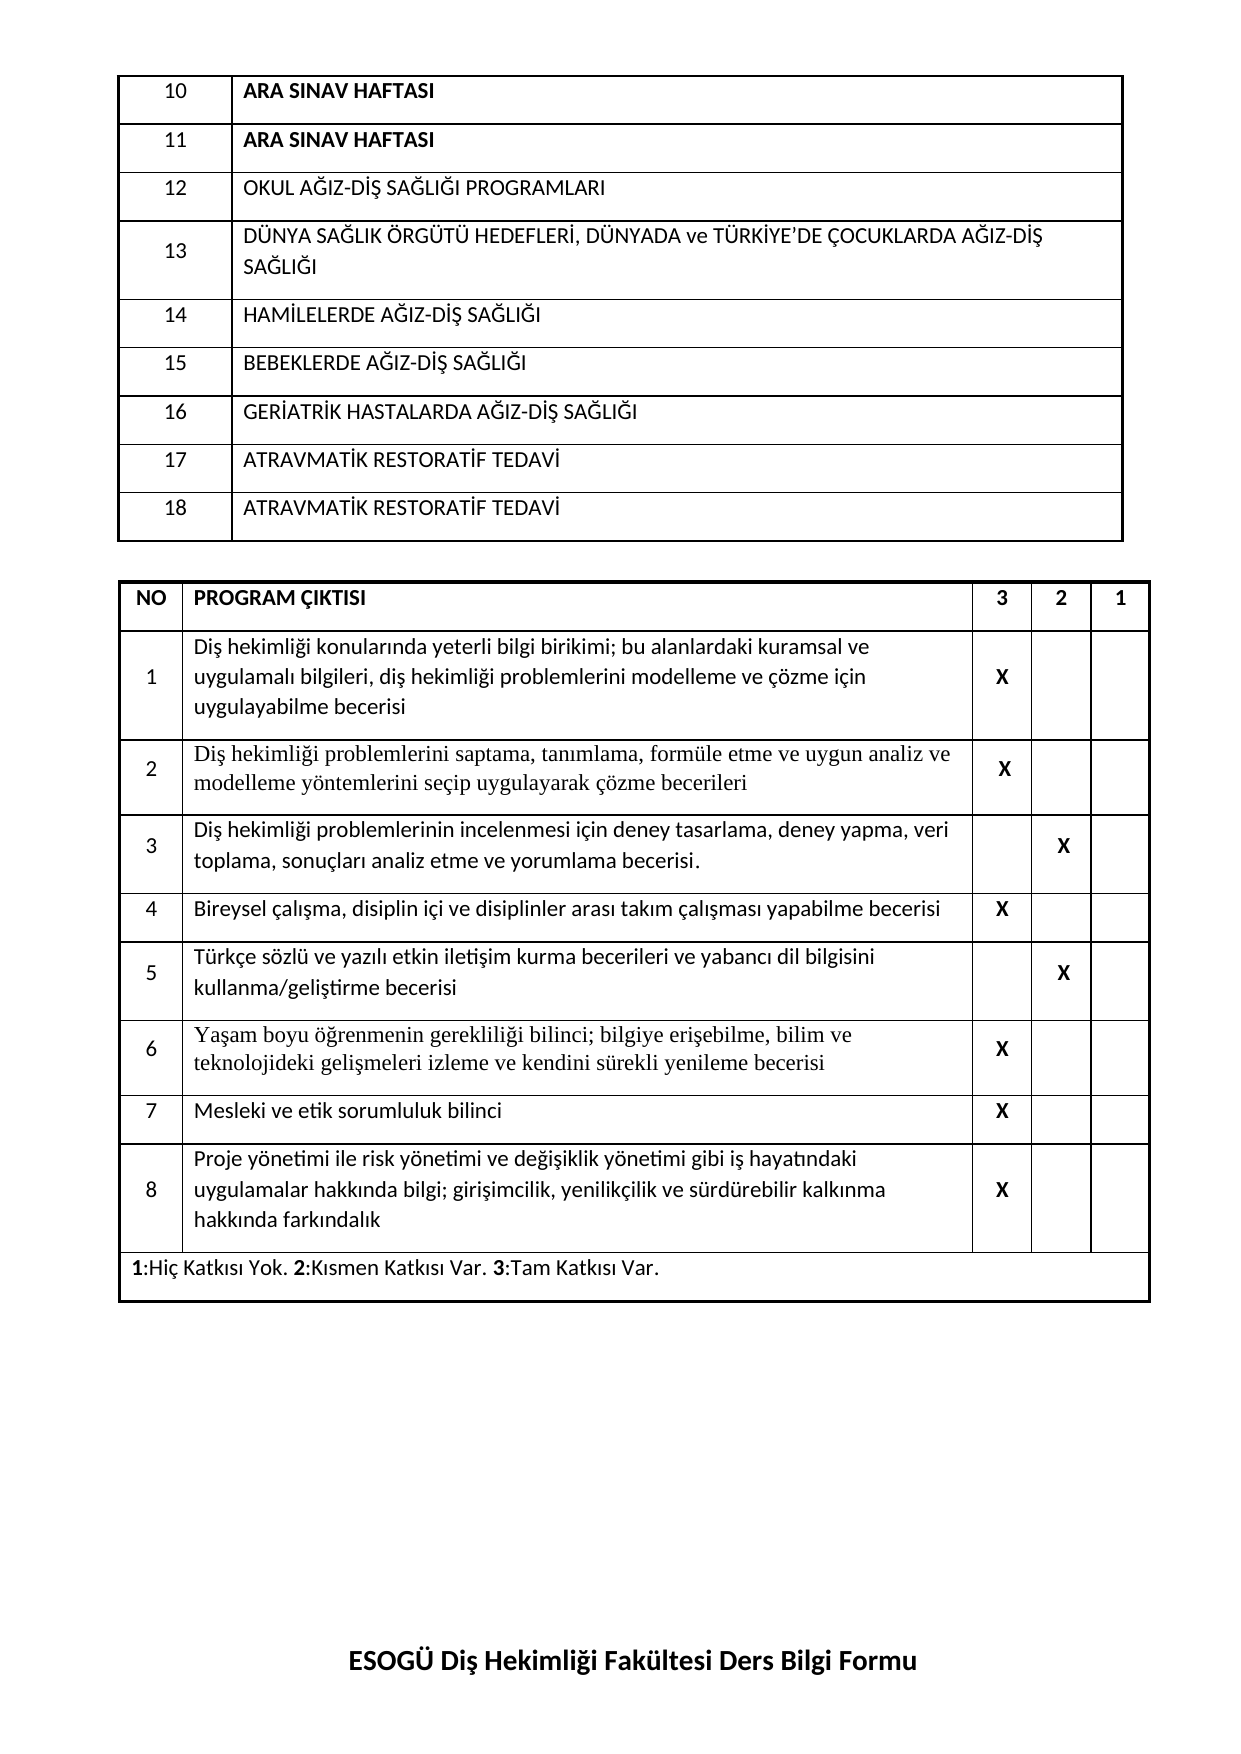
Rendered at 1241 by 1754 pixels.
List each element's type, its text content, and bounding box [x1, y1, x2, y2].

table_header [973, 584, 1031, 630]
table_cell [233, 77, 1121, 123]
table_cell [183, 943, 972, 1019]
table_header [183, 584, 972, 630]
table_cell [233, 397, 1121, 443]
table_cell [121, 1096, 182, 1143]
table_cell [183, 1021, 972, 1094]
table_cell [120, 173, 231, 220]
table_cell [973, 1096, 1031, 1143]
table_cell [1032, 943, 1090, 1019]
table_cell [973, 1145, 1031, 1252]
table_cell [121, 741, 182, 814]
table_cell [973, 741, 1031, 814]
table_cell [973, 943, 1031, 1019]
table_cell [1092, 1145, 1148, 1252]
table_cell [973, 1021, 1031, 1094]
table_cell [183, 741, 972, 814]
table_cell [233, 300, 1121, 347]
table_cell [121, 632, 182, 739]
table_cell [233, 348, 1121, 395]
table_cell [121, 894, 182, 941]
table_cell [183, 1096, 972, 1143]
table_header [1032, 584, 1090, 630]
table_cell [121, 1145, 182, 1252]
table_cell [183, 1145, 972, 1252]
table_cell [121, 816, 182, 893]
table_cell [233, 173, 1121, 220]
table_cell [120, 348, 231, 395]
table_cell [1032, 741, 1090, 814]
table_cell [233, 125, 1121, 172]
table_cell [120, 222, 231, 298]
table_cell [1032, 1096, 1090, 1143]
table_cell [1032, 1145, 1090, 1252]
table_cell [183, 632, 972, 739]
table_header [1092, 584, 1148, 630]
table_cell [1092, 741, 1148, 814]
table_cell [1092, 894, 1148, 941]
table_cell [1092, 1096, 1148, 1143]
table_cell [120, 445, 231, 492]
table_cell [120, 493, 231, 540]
text ESOGÜ Diş Hekimliği Fakültesi Ders Bilgi Formu [118, 1642, 1122, 1678]
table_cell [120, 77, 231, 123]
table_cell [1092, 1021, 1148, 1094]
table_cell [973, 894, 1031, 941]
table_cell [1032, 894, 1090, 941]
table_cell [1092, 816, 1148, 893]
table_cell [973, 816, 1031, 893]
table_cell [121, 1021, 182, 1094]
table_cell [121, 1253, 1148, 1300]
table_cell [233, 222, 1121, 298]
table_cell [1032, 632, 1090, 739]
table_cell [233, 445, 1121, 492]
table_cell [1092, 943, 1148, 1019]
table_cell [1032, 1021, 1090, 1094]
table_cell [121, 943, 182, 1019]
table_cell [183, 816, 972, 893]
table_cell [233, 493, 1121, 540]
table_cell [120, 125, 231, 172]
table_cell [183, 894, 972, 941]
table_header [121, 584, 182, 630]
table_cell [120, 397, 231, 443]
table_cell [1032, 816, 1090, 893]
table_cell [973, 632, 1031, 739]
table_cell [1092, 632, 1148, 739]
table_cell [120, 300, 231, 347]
